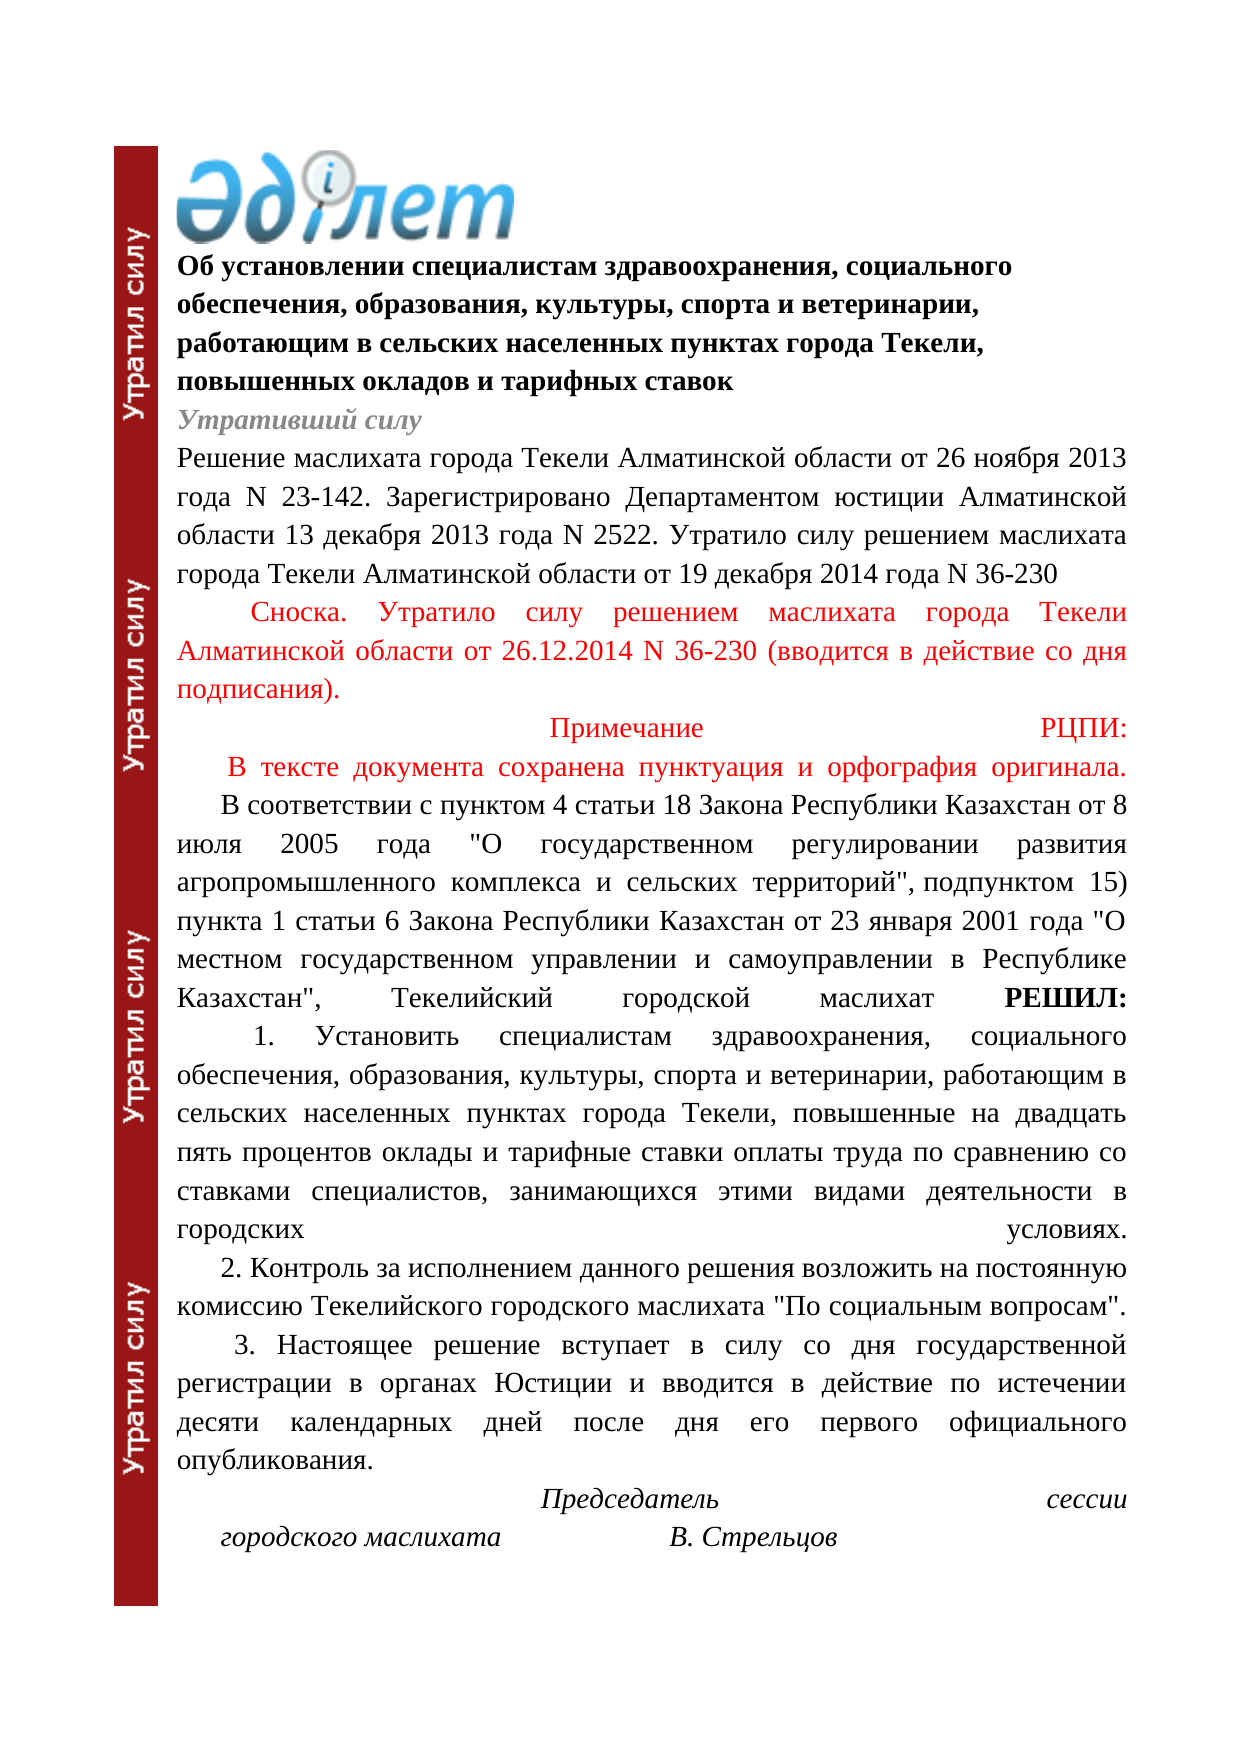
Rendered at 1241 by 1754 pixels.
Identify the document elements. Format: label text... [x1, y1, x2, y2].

picture [176, 150, 515, 244]
picture [114, 435, 158, 440]
text Об установлении специалистам здравоохранения, социального обеспечения, образования, культуры, спорта и ветеринарии, работающим в сельских населенных пунктах города Текели, повышенных окладов и тарифных ставок [112, 248, 1128, 397]
picture [114, 1553, 158, 1606]
picture [114, 146, 158, 248]
text Сноска. Утратило силу решением маслихата города Текели Алматинской области от 26.12.2014 N 36-230 (вводится в действие со дня подписания). [112, 594, 1128, 705]
picture [114, 397, 158, 402]
text Утративший силу [112, 402, 1128, 435]
picture [114, 705, 158, 710]
text Решение маслихата города Текели Алматинской области от 26 ноября 2013 года N 23-142. Зарегистрировано Департаментом юстиции Алматинской области 13 декабря 2013 года N 2522. Утратило силу решением маслихата города Текели Алматинской области от 19 декабря 2014 года N 36-230 [112, 440, 1128, 589]
text Примечание РЦПИ: В тексте документа сохранена пунктуация и орфография оригинала. В соответствии с пунктом 4 статьи 18 Закона Республики Казахстан от 8 июля 2005 года "О государственном регулировании развития агропромышленного комплекса и сельских территорий", подпунктом 15) пункта 1 статьи 6 Закона Республики Казахстан от 23 января 2001 года "О местном государственном управлении и самоуправлении в Республике Казахстан", Текелийский городской маслихат РЕШИЛ: 1. Установить специалистам здравоохранения, социального обеспечения, образования, культуры, спорта и ветеринарии, работающим в сельских населенных пунктах города Текели, повышенные на двадцать пять процентов оклады и тарифные ставки оплаты труда по сравнению со ставками специалистов, занимающихся этими видами деятельности в городских условиях. 2. Контроль за исполнением данного решения возложить на постоянную комиссию Текелийского городского маслихата "По социальным вопросам". 3. Настоящее решение вступает в силу со дня государственной регистрации в органах Юстиции и вводится в действие по истечении десяти календарных дней после дня его первого официального опубликования. [112, 710, 1128, 1476]
picture [114, 589, 158, 594]
picture [114, 1476, 158, 1481]
text Председатель сессии городского маслихата В. Стрельцов [112, 1481, 1128, 1553]
